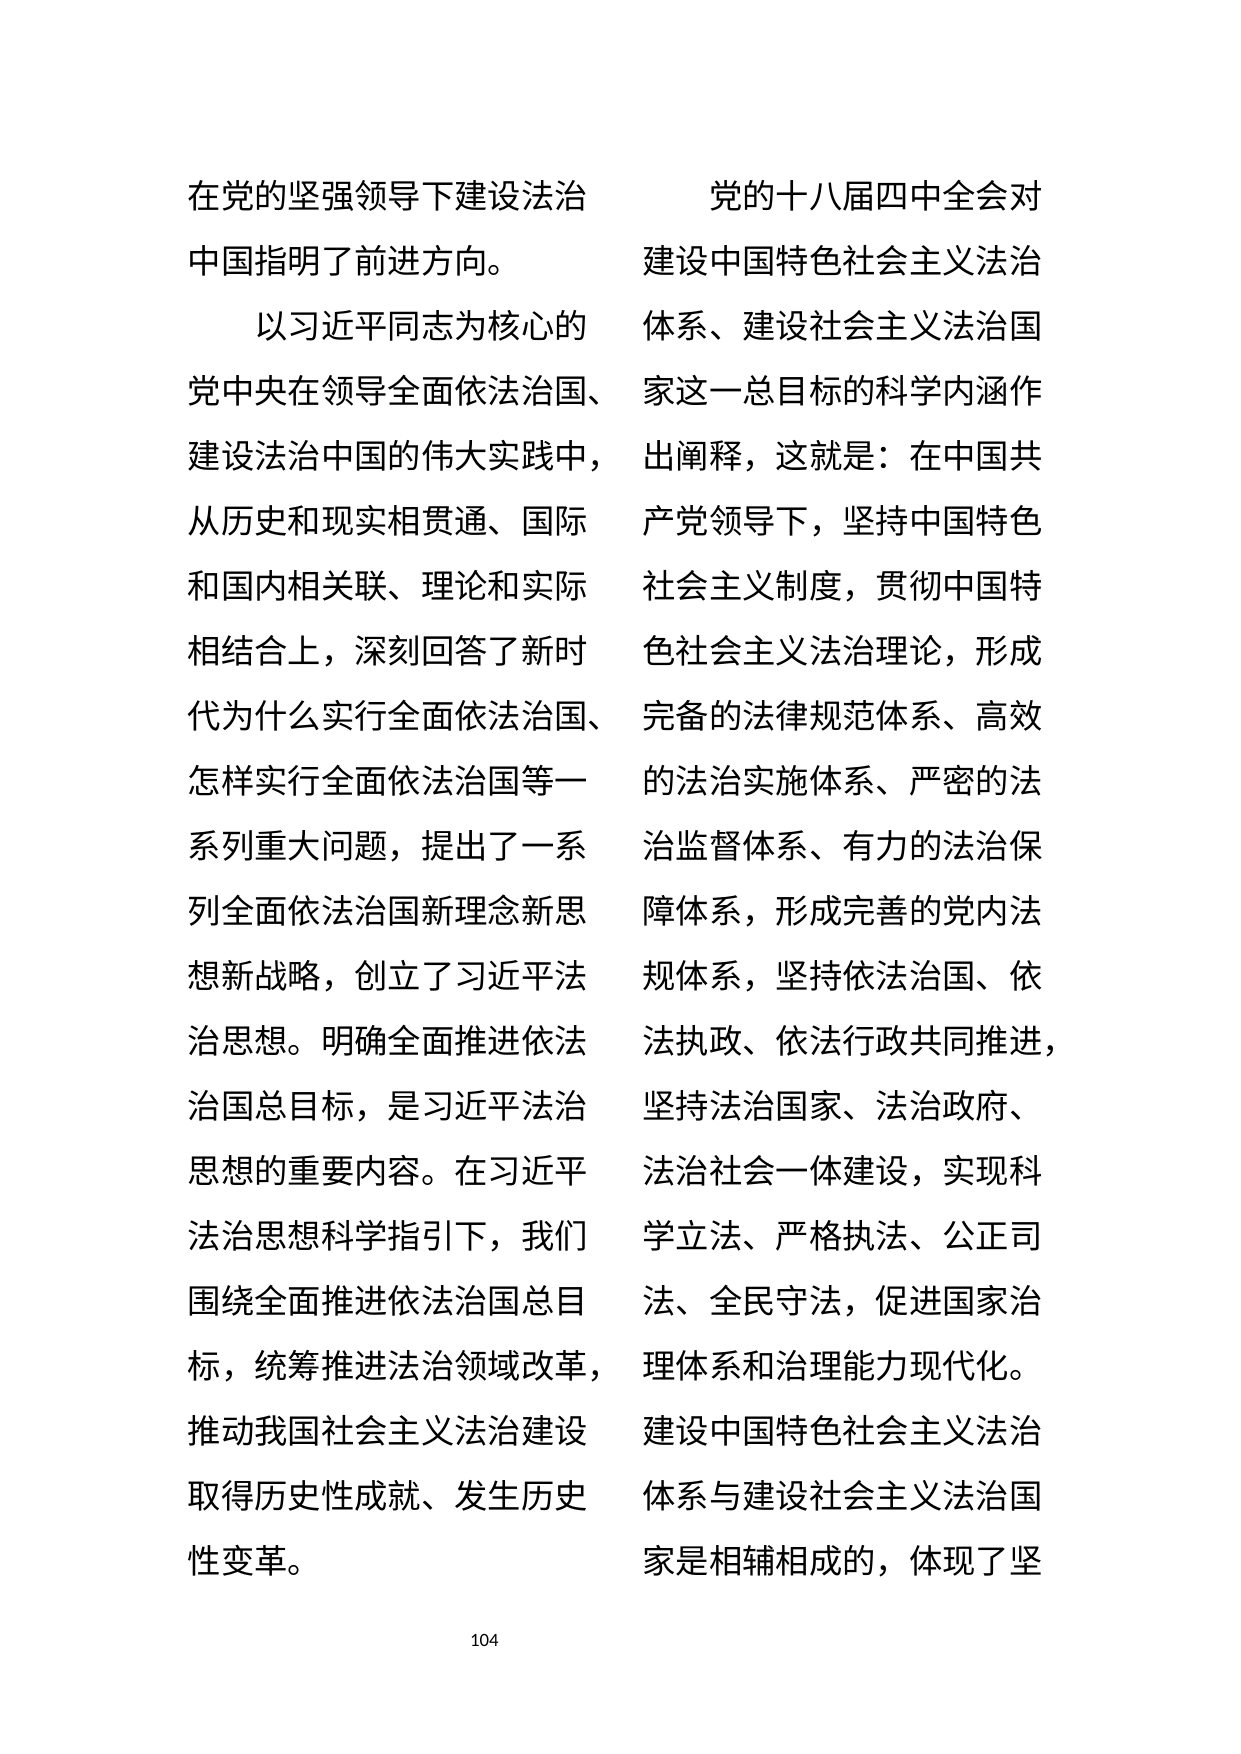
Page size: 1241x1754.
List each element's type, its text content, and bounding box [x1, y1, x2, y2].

text 以习近平同志为核心的党中央在领导全面依法治国、建设法治中国的伟大实践中，从历史和现实相贯通、国际和国内相关联、理论和实际相结合上，深刻回答了新时代为什么实行全面依法治国、怎样实行全面依法治国等一系列重大问题，提出了一系列全面依法治国新理念新思想新战略，创立了习近平法治思想。明确全面推进依法治国总目标，是习近平法治思想的重要内容。在习近平法治思想科学指引下，我们围绕全面推进依法治国总目标，统筹推进法治领域改革，推动我国社会主义法治建设取得历史性成就、发生历史性变革。 [187, 292, 598, 1592]
